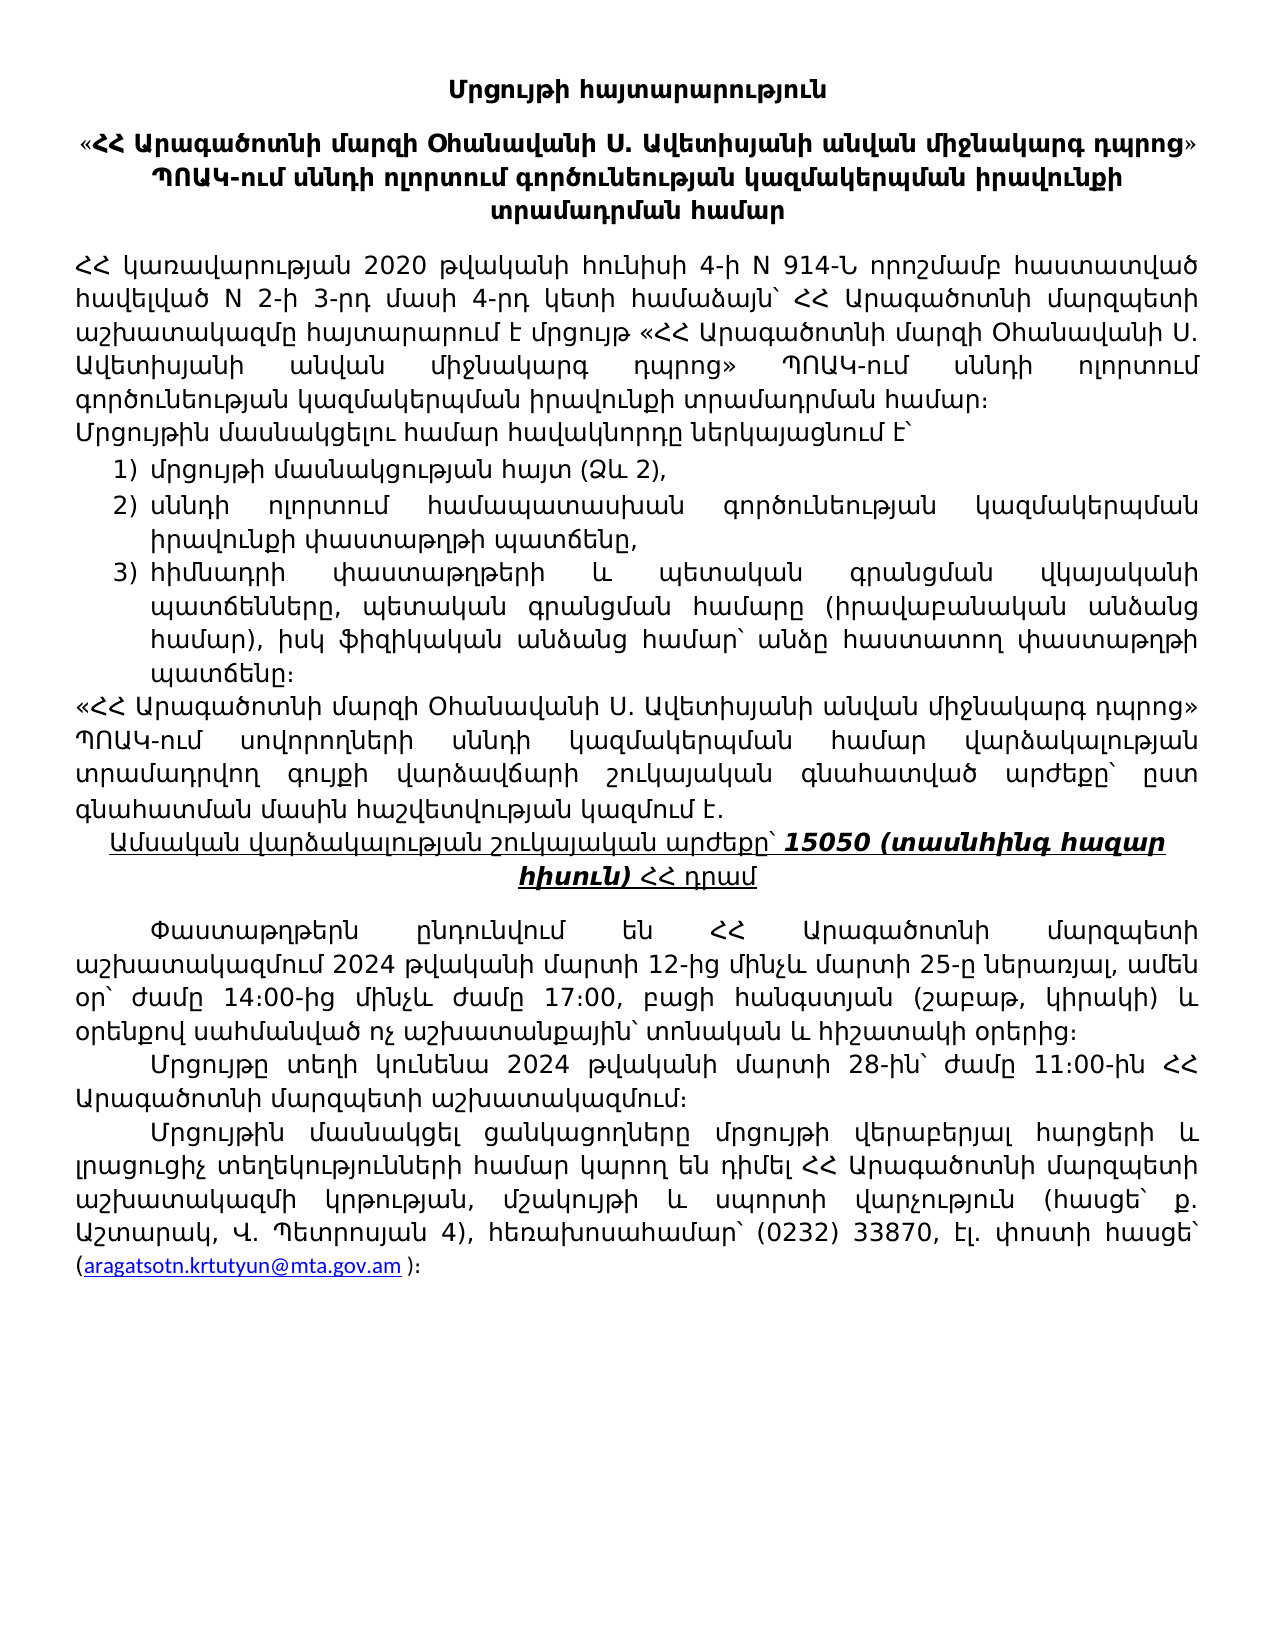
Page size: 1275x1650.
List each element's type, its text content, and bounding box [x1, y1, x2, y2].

text Փաստաթղթերն ընդունվում են ՀՀ Արագածոտնի մարզպետի աշխատակազմում 2024 թվականի մարտի 12-ից մինչև մարտի 25-ը ներառյալ, ամեն օր՝ ժամը 14։00-ից մինչև ժամը 17։00, բացի հանգստյան (շաբաթ, կիրակի) և օրենքով սահմանված ոչ աշխատանքային՝ տոնական և հիշատակի օրերից։ [75, 916, 1200, 1046]
text Մրցույթի հայտարարություն [75, 75, 1200, 104]
list սննդի ոլորտում համապատասխան գործունեության կազմակերպման իրավունքի փաստաթղթի պատճենը, [112, 491, 1200, 554]
list մրցույթի մասնակցության հայտ (Ձև 2), [112, 452, 1200, 486]
text ՀՀ կառավարության 2020 թվականի հունիսի 4-ի N 914-Ն որոշմամբ հաստատված հավելված N 2-ի 3-րդ մասի 4-րդ կետի համաձայն՝ ՀՀ Արագածոտնի մարզպետի աշխատակազմը հայտարարում է մրցույթ «ՀՀ Արագածոտնի մարզի Օհանավանի Ս. Ավետիսյանի անվան միջնակարգ դպրոց» ՊՈԱԿ-ում սննդի ոլորտում գործունեության կազմակերպման իրավունքի տրամադրման համար։ [75, 251, 1200, 414]
text Մրցույթին մասնակցել ցանկացողները մրցույթի վերաբերյալ հարցերի և լրացուցիչ տեղեկությունների համար կարող են դիմել ՀՀ Արագածոտնի մարզպետի աշխատակազմի կրթության, մշակույթի և սպորտի վարչություն (հասցե՝ ք․ Աշտարակ, Վ. Պետրոսյան 4), հեռախոսահամար՝ (0232) 33870, էլ․ փոստի հասցե՝ (aragatsotn.krtutyun@mta.gov.am )։ [75, 1118, 1200, 1280]
text ՀՀ Արագածոտնի մարզի Օհանավանի Ս. Ավետիսյանի անվան միջնակարգ դպրոց ՊՈԱԿ-ում սննդի ոլորտում գործունեության կազմակերպման իրավունքի տրամադրման համար [75, 129, 1200, 226]
text Ամսական վարձակալության շուկայական արժեքը՝ 15050 (տասնհինգ հազար հիսուն) ՀՀ դրամ [75, 828, 1200, 891]
text Մրցույթը տեղի կունենա 2024 թվականի մարտի 28-ին՝ ժամը 11։00-ին ՀՀ Արագածոտնի մարզպետի աշխատակազմում։ [75, 1051, 1200, 1113]
list հիմնադրի փաստաթղթերի և պետական գրանցման վկայականի պատճենները, պետական գրանցման համարը (իրավաբանական անձանց համար), իսկ ֆիզիկական անձանց համար՝ անձը հաստատող փաստաթղթի պատճենը։ [112, 558, 1200, 688]
text «ՀՀ Արագածոտնի մարզի Օհանավանի Ս. Ավետիսյանի անվան միջնակարգ դպրոց» ՊՈԱԿ-ում սովորողների սննդի կազմակերպման համար վարձակալության տրամադրվող գույքի վարձավճարի շուկայական գնահատված արժեքը՝ ըստ գնահատման մասին հաշվետվության կազմում է․ [75, 692, 1200, 824]
text Մրցույթին մասնակցելու համար հավակնորդը ներկայացնում է՝ [75, 418, 1200, 448]
